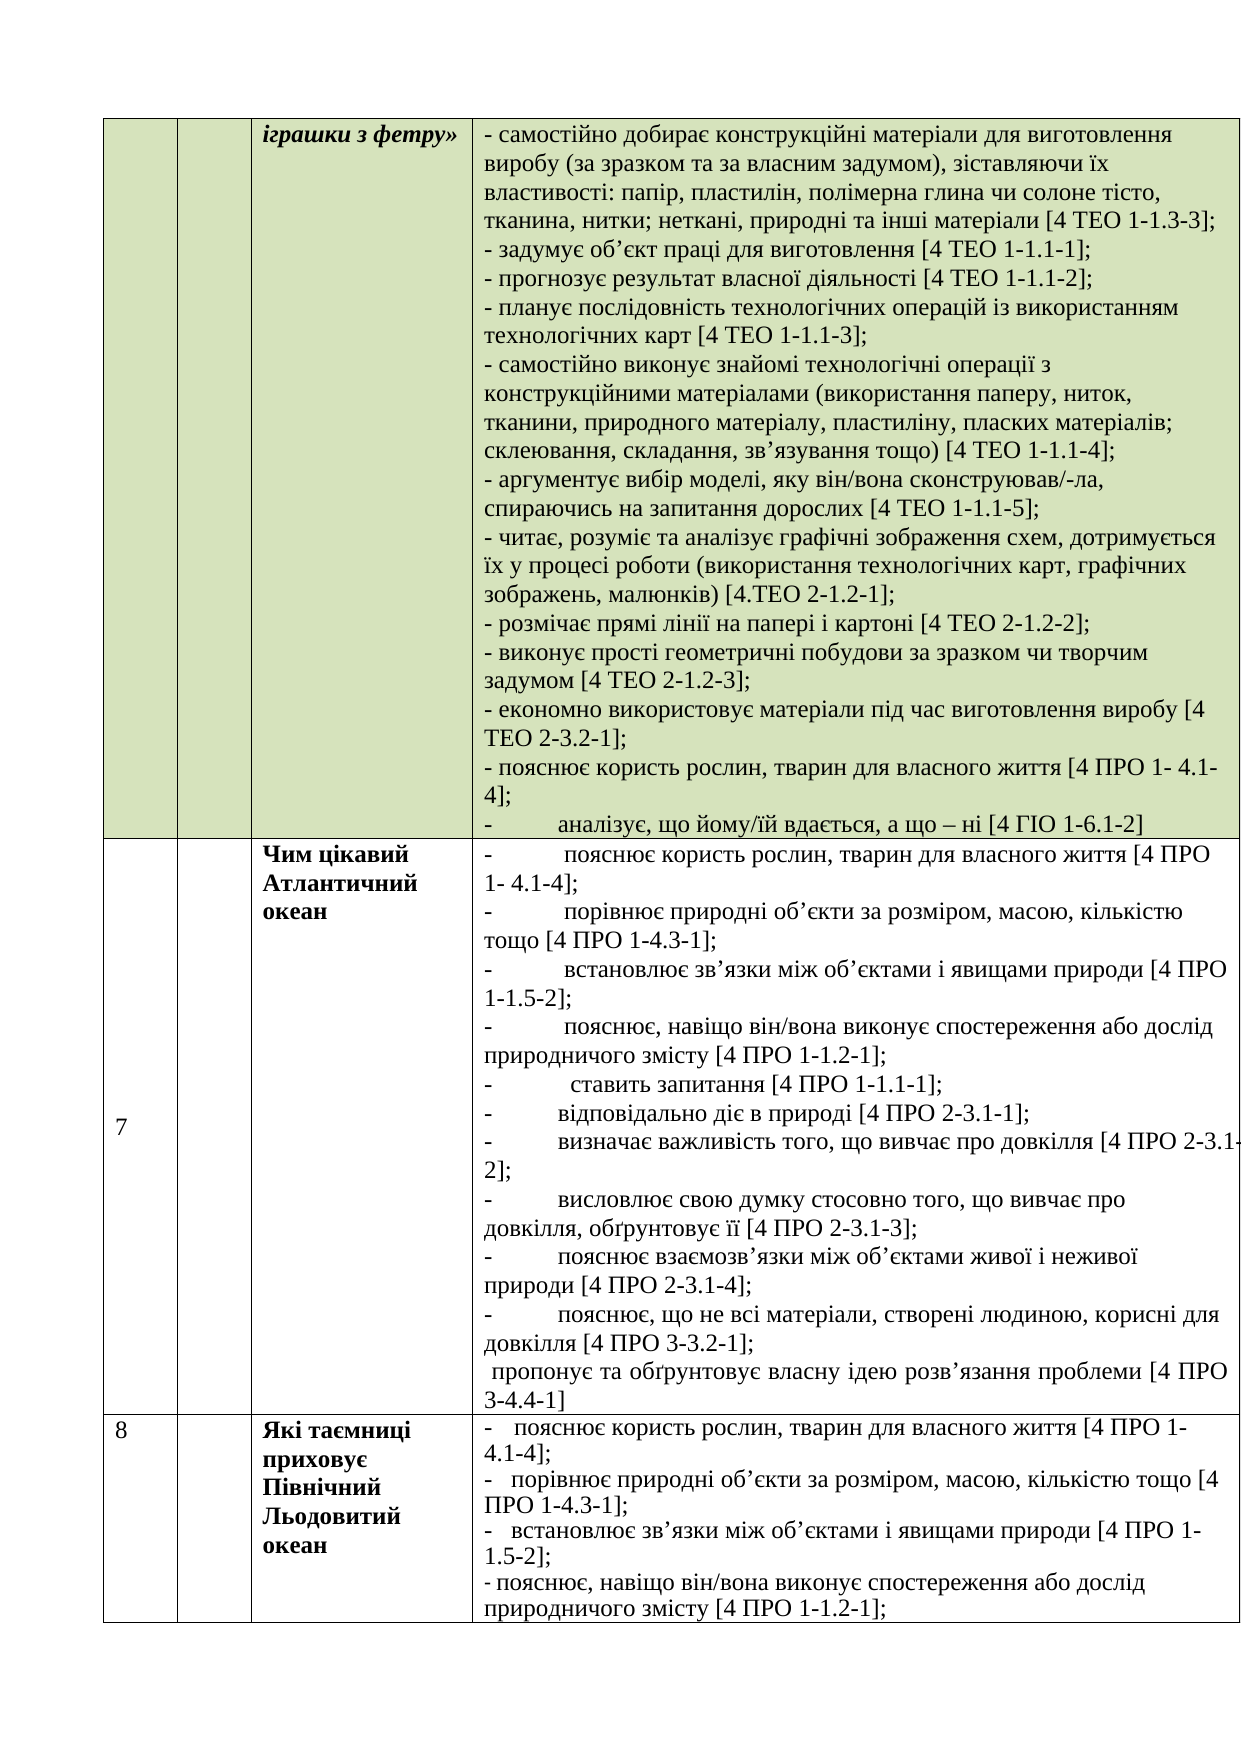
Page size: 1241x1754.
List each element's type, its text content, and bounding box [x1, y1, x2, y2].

table_cell [178, 119, 251, 838]
table_cell 7 [104, 839, 177, 1414]
table_cell пояснює користь рослин, тварин для власного життя [4 ПРО 1- 4.1-4]; порівнює природні об’єкти за розміром, масою, кількістю тощо [4 ПРО 1-4.3-1]; встановлює зв’язки між об’єктами і явищами природи [4 ПРО 1-1.5-2]; пояснює, навіщо він/вона виконує спостереження або дослід природничого змісту [4 ПРО 1-1.2-1]; ставить запитання [4 ПРО 1-1.1-1]; відповідально діє в природі [4 ПРО 2-3.1-1]; визначає важливість того, що вивчає про довкілля [4 ПРО 2-3.1-2]; висловлює свою думку стосовно того, що вивчає про довкілля, обґрунтовує її [4 ПРО 2-3.1-3]; пояснює взаємозв’язки між об’єктами живої і неживої природи [4 ПРО 2-3.1-4]; пояснює, що не всі матеріали, створені людиною, корисні для довкілля [4 ПРО 3-3.2-1]; пропонує та обґрунтовує власну ідею розв’язання проблеми [4 ПРО 3-4.4-1] [473, 839, 1239, 1414]
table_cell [473, 119, 1239, 838]
table_cell Чим цікавий Атлантичний океан [252, 839, 472, 1414]
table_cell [473, 1415, 1239, 1622]
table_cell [252, 119, 472, 838]
table_cell [178, 1415, 251, 1622]
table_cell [252, 1415, 472, 1622]
table_cell [178, 839, 251, 1414]
table_cell 8 [104, 1415, 177, 1622]
table_cell 6 [104, 119, 177, 838]
